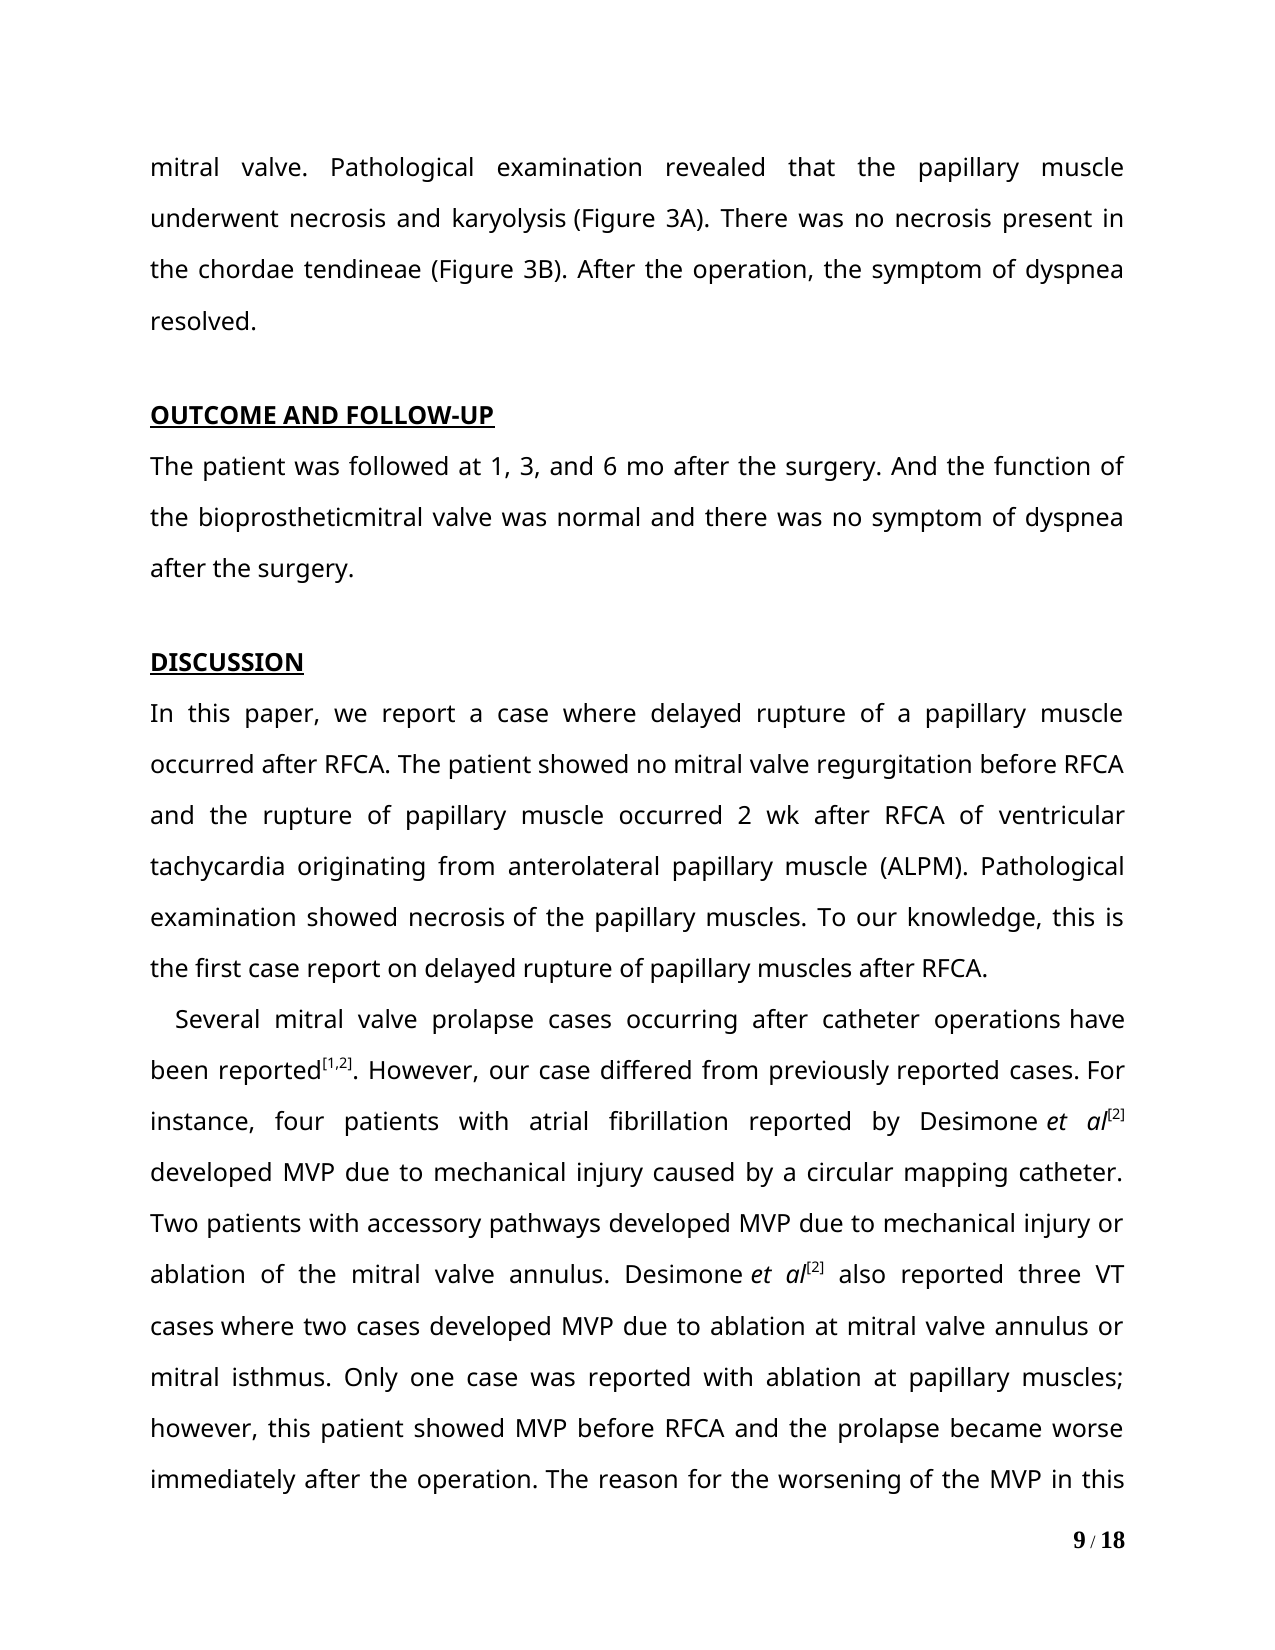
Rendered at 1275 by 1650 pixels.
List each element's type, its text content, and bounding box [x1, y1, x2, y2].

text In this paper, we report a case where delayed rupture of a papillary muscle occurred after RFCA. The patient showed no mitral valve regurgitation before RFCA and the rupture of papillary muscle occurred 2 wk after RFCA of ventricular tachycardia originating from anterolateral papillary muscle (ALPM). Pathological examination showed necrosis of the papillary muscles. To our knowledge, this is the first case report on delayed rupture of papillary muscles after RFCA. [150, 696, 1125, 985]
text The patient was followed at 1, 3, and 6 mo after the surgery. And the function of the bioprostheticmitral valve was normal and there was no symptom of dyspnea after the surgery. [150, 448, 1125, 584]
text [150, 1002, 1125, 1495]
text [150, 150, 1125, 337]
text DISCUSSION [150, 644, 1125, 679]
text OUTCOME AND FOLLOW-UP [150, 397, 1125, 431]
